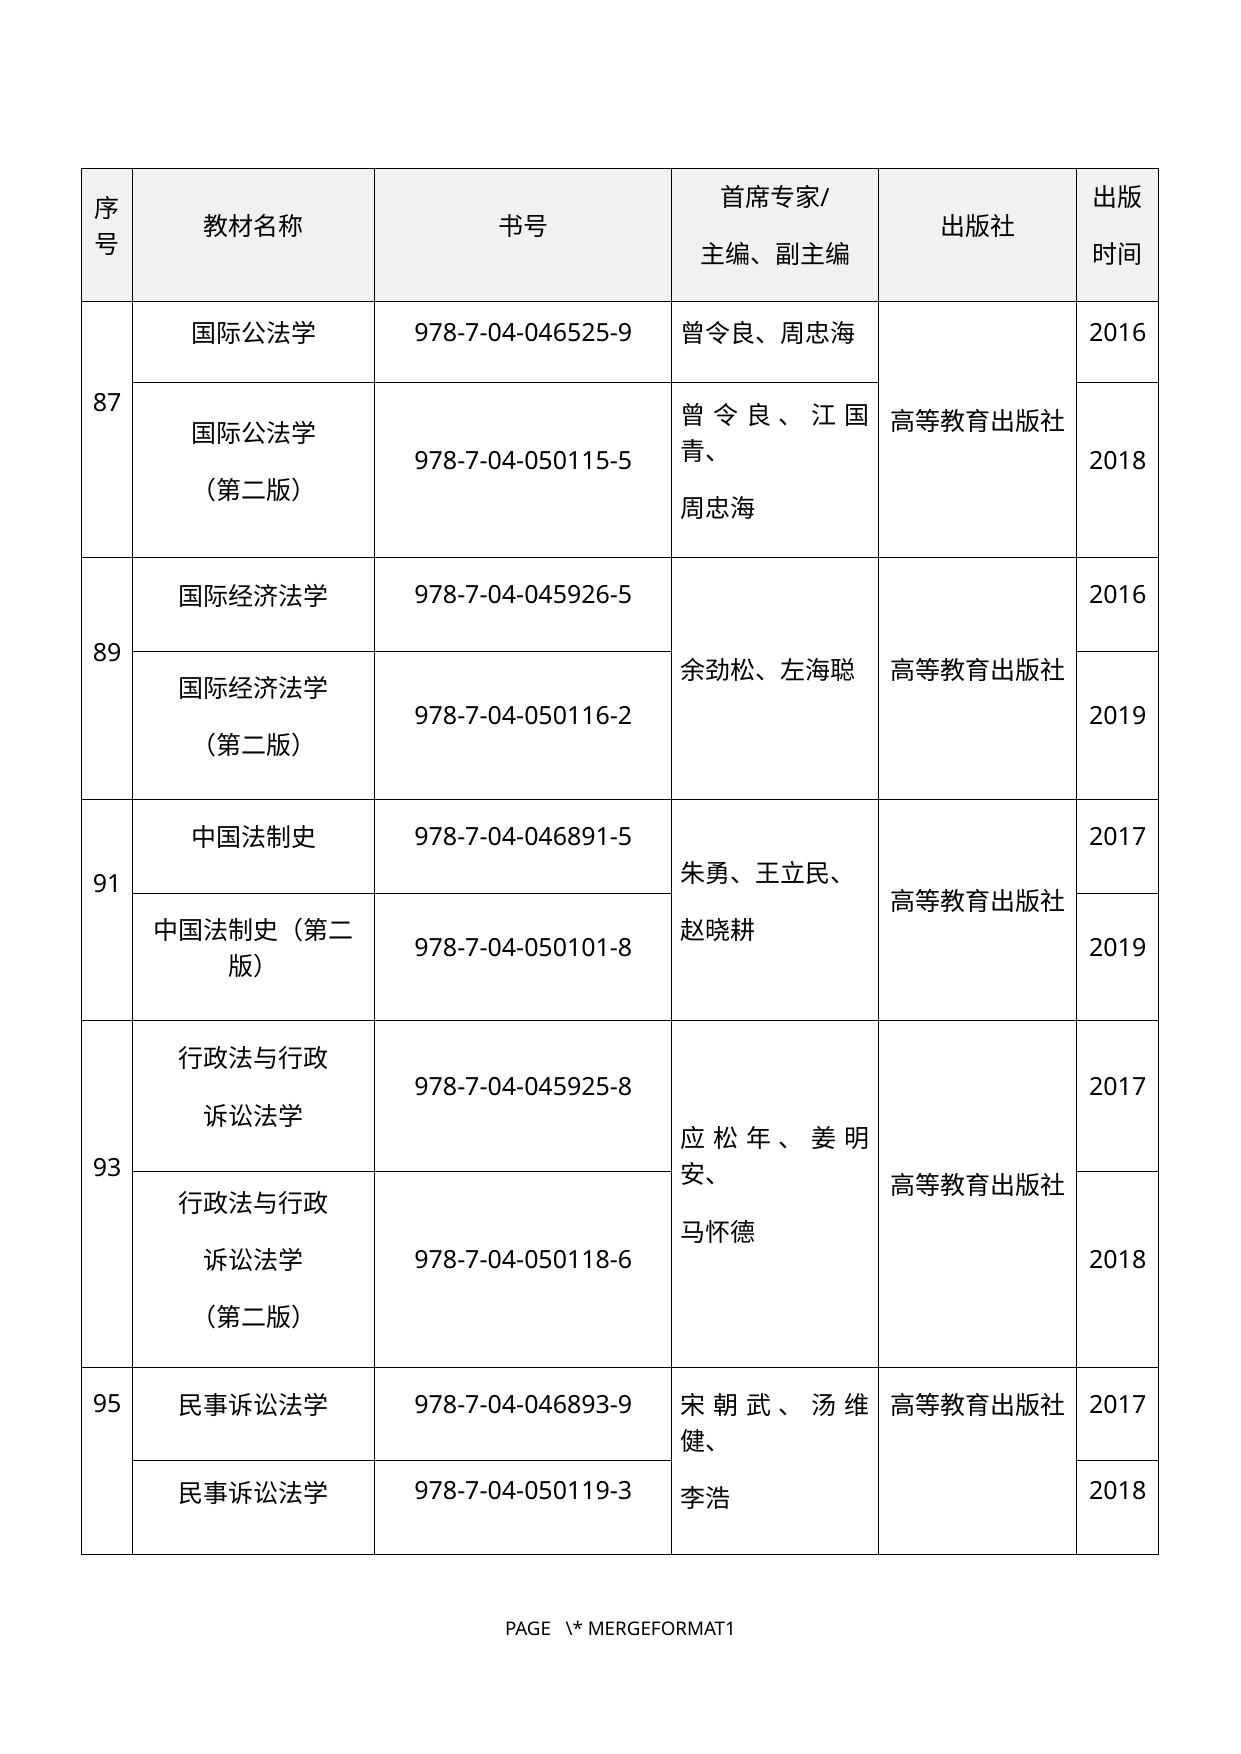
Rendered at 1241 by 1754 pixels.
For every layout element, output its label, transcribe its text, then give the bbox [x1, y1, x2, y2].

table_cell 2018 [1077, 383, 1158, 557]
table_cell 978-7-04-050101-8 [375, 894, 671, 1020]
table_cell 978-7-04-050116-2 [375, 652, 671, 799]
table_cell 978-7-04-046891-5 [375, 800, 671, 893]
table_cell 2018 [1077, 1461, 1158, 1553]
table_cell 2016 [1077, 558, 1158, 651]
table_cell [82, 302, 132, 557]
table_cell 民事诉讼法学 （第二版） [133, 1461, 374, 1553]
table_cell 978-7-04-046525-9 [375, 302, 671, 382]
table_cell 2019 [1077, 894, 1158, 1020]
table_cell 2018 [1077, 1172, 1158, 1367]
table_header 书号 [375, 169, 671, 301]
table_cell 2016 [1077, 302, 1158, 382]
table_cell 曾令良、周忠海 [672, 302, 878, 382]
table_header 出版社 [879, 169, 1076, 301]
table_cell 978-7-04-050115-5 [375, 383, 671, 557]
table_cell 2017 [1077, 1021, 1158, 1171]
table_cell [82, 1368, 132, 1553]
table_cell [82, 1021, 132, 1367]
table_cell 国际公法学 [133, 302, 374, 382]
table_cell [82, 558, 132, 799]
table_cell 行政法与行政 诉讼法学 [133, 1021, 374, 1171]
table_cell 朱勇、王立民、 赵晓耕 [672, 800, 878, 1020]
table_cell 978-7-04-045925-8 [375, 1021, 671, 1171]
table_cell 2017 [1077, 1368, 1158, 1460]
table_cell 行政法与行政 诉讼法学 （第二版） [133, 1172, 374, 1367]
table_header 出版 时间 [1077, 169, 1158, 301]
table_cell 978-7-04-046893-9 [375, 1368, 671, 1460]
table_cell 国际经济法学 （第二版） [133, 652, 374, 799]
table_cell 高等教育出版社 [879, 302, 1076, 557]
table_cell 国际经济法学 [133, 558, 374, 651]
table_cell 中国法制史 [133, 800, 374, 893]
table_cell 民事诉讼法学 [133, 1368, 374, 1460]
table_cell 国际公法学 （第二版） [133, 383, 374, 557]
table_header 序号 [82, 169, 132, 301]
table_header 教材名称 [133, 169, 374, 301]
table_cell 高等教育出版社 [879, 1368, 1076, 1553]
table_cell 中国法制史（第二版） [133, 894, 374, 1020]
table_cell 宋朝武、汤维健、 李浩 [672, 1368, 878, 1553]
table_cell 978-7-04-050119-3 [375, 1461, 671, 1553]
table_cell 余劲松、左海聪 [672, 558, 878, 799]
table_cell 978-7-04-050118-6 [375, 1172, 671, 1367]
table_header 首席专家/ 主编、副主编 [672, 169, 878, 301]
table_cell 曾令良、江国青、 周忠海 [672, 383, 878, 557]
table_cell 应松年、姜明安、 马怀德 [672, 1021, 878, 1367]
table_cell 高等教育出版社 [879, 800, 1076, 1020]
table_cell 2019 [1077, 652, 1158, 799]
table_cell 2017 [1077, 800, 1158, 893]
table_cell 高等教育出版社 [879, 558, 1076, 799]
table_cell 978-7-04-045926-5 [375, 558, 671, 651]
table_cell [82, 800, 132, 1020]
table_cell 高等教育出版社 [879, 1021, 1076, 1367]
